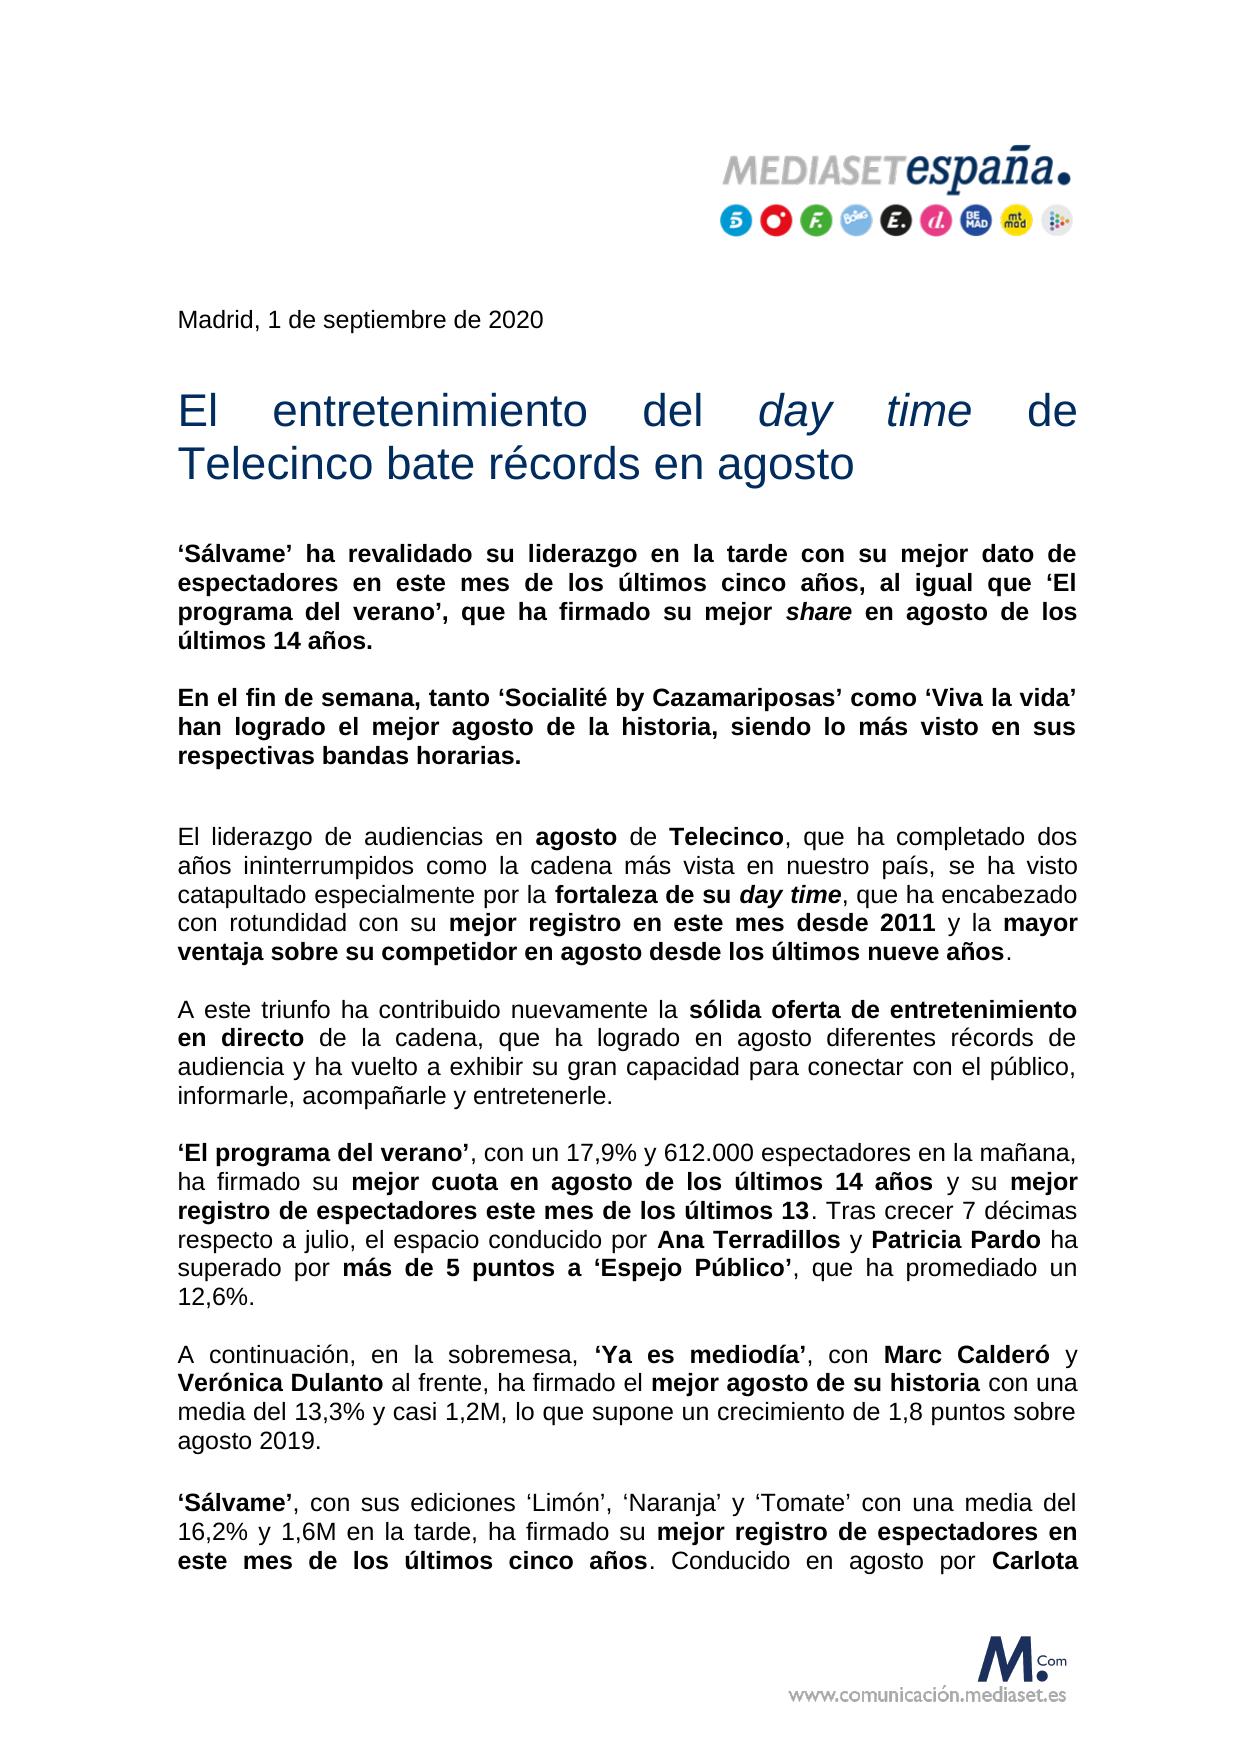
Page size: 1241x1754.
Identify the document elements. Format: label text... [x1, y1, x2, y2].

text ‘Sálvame’ ha revalidado su liderazgo en la tarde con su mejor dato de espectadores en este mes de los últimos cinco años, al igual que ‘El programa del verano’, que ha firmado su mejor share en agosto de los últimos 14 años. [177, 539, 1078, 654]
text El entretenimiento del day time de Telecinco bate récords en agosto [177, 384, 1078, 489]
text A este triunfo ha contribuido nuevamente la sólida oferta de entretenimiento en directo de la cadena, que ha logrado en agosto diferentes récords de audiencia y ha vuelto a exhibir su gran capacidad para conectar con el público, informarle, acompañarle y entretenerle. [177, 995, 1078, 1110]
text A continuación, en la sobremesa, ‘Ya es mediodía’, con Marc Calderó y Verónica Dulanto al frente, ha firmado el mejor agosto de su historia con una media del 13,3% y casi 1,2M, lo que supone un crecimiento de 1,8 puntos sobre agosto 2019. [177, 1340, 1078, 1455]
picture [657, 134, 1139, 246]
text En el fin de semana, tanto ‘Socialité by Cazamariposas’ como ‘Viva la vida’ han logrado el mejor agosto de la historia, siendo lo más visto en sus respectivas bandas horarias. [177, 683, 1078, 769]
text Madrid, 1 de septiembre de 2020 [177, 305, 1078, 333]
picture [775, 1613, 1239, 1720]
text El liderazgo de audiencias en agosto de Telecinco, que ha completado dos años ininterrumpidos como la cadena más vista en nuestro país, se ha visto catapultado especialmente por la fortaleza de su day time, que ha encabezado con rotundidad con su mejor registro en este mes desde 2011 y la mayor ventaja sobre su competidor en agosto desde los últimos nueve años. [177, 822, 1078, 966]
text ‘El programa del verano’, con un 17,9% y 612.000 espectadores en la mañana, ha firmado su mejor cuota en agosto de los últimos 14 años y su mejor registro de espectadores este mes de los últimos 13. Tras crecer 7 décimas respecto a julio, el espacio conducido por Ana Terradillos y Patricia Pardo ha superado por más de 5 puntos a ‘Espejo Público’, que ha promediado un 12,6%. [177, 1138, 1078, 1311]
